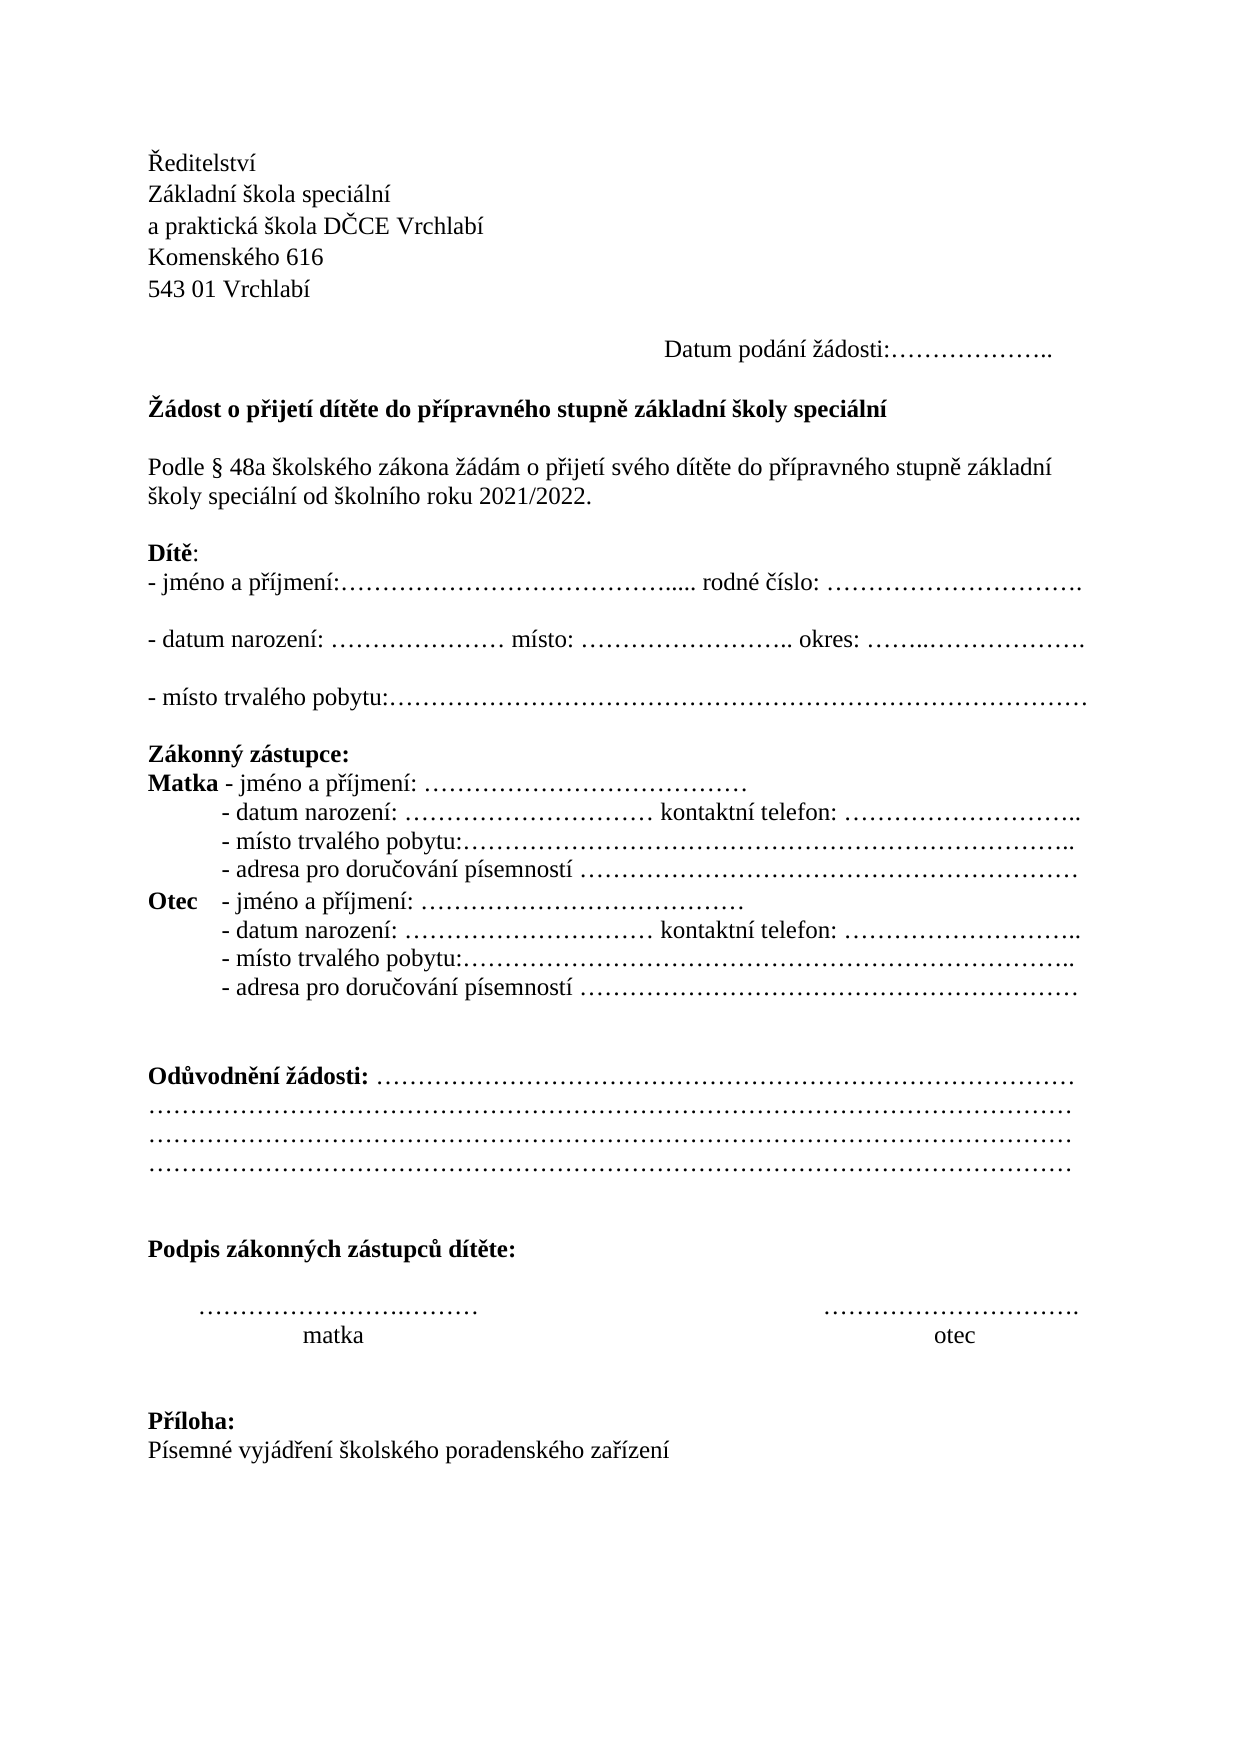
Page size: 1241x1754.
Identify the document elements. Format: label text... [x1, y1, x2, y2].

text Písemné vyjádření školského poradenského zařízení [148, 1435, 1093, 1464]
text a praktická škola DČCE Vrchlabí [148, 211, 1093, 239]
text Žádost o přijetí dítěte do přípravného stupně základní školy speciální [148, 394, 1093, 423]
text - datum narození: ………………………… kontaktní telefon: ……………………….. [148, 915, 1093, 943]
text - místo trvalého pobytu:………………………………………………………………………… [148, 682, 1093, 711]
text Odůvodnění žádosti: ………………………………………………………………………… [148, 1061, 1093, 1090]
text Dítě: [148, 538, 1093, 567]
text Základní škola speciální [148, 179, 1093, 208]
text Podle § 48a školského zákona žádám o přijetí svého dítěte do přípravného stupně základní školy speciální od školního roku 2021/2022. [148, 452, 1093, 509]
text matka otec [148, 1320, 1093, 1349]
text Otec - jméno a příjmení: ………………………………… [148, 886, 1093, 915]
text Příloha: [148, 1406, 1093, 1435]
text ………………………………………………………………………………………………… [148, 1148, 1093, 1176]
text Matka - jméno a příjmení: ………………………………… [148, 768, 1093, 797]
text - datum narození: ………………………… kontaktní telefon: ……………………….. [148, 797, 1093, 826]
text - místo trvalého pobytu:……………………………………………………………….. [148, 826, 1093, 854]
text …………………….……… …………………………. [148, 1291, 1093, 1320]
text Ředitelství [148, 148, 1093, 176]
text Datum podání žádosti:……………….. [148, 334, 1093, 363]
text - datum narození: ………………… místo: …………………….. okres: ……..………………. [148, 624, 1093, 653]
text Zákonný zástupce: [148, 739, 1093, 768]
text Komenského 616 [148, 242, 1093, 271]
text 543 01 Vrchlabí [148, 274, 1093, 303]
text - místo trvalého pobytu:……………………………………………………………….. [148, 943, 1093, 972]
text ………………………………………………………………………………………………… ………………………………………………………………………………………………… [148, 1090, 1093, 1148]
text - adresa pro doručování písemností …………………………………………………… [148, 972, 1093, 1001]
text - adresa pro doručování písemností …………………………………………………… [148, 854, 1093, 883]
text - jméno a příjmení:…………………………………..... rodné číslo: …………………………. [148, 567, 1093, 596]
text Podpis zákonných zástupců dítěte: [148, 1234, 1093, 1263]
